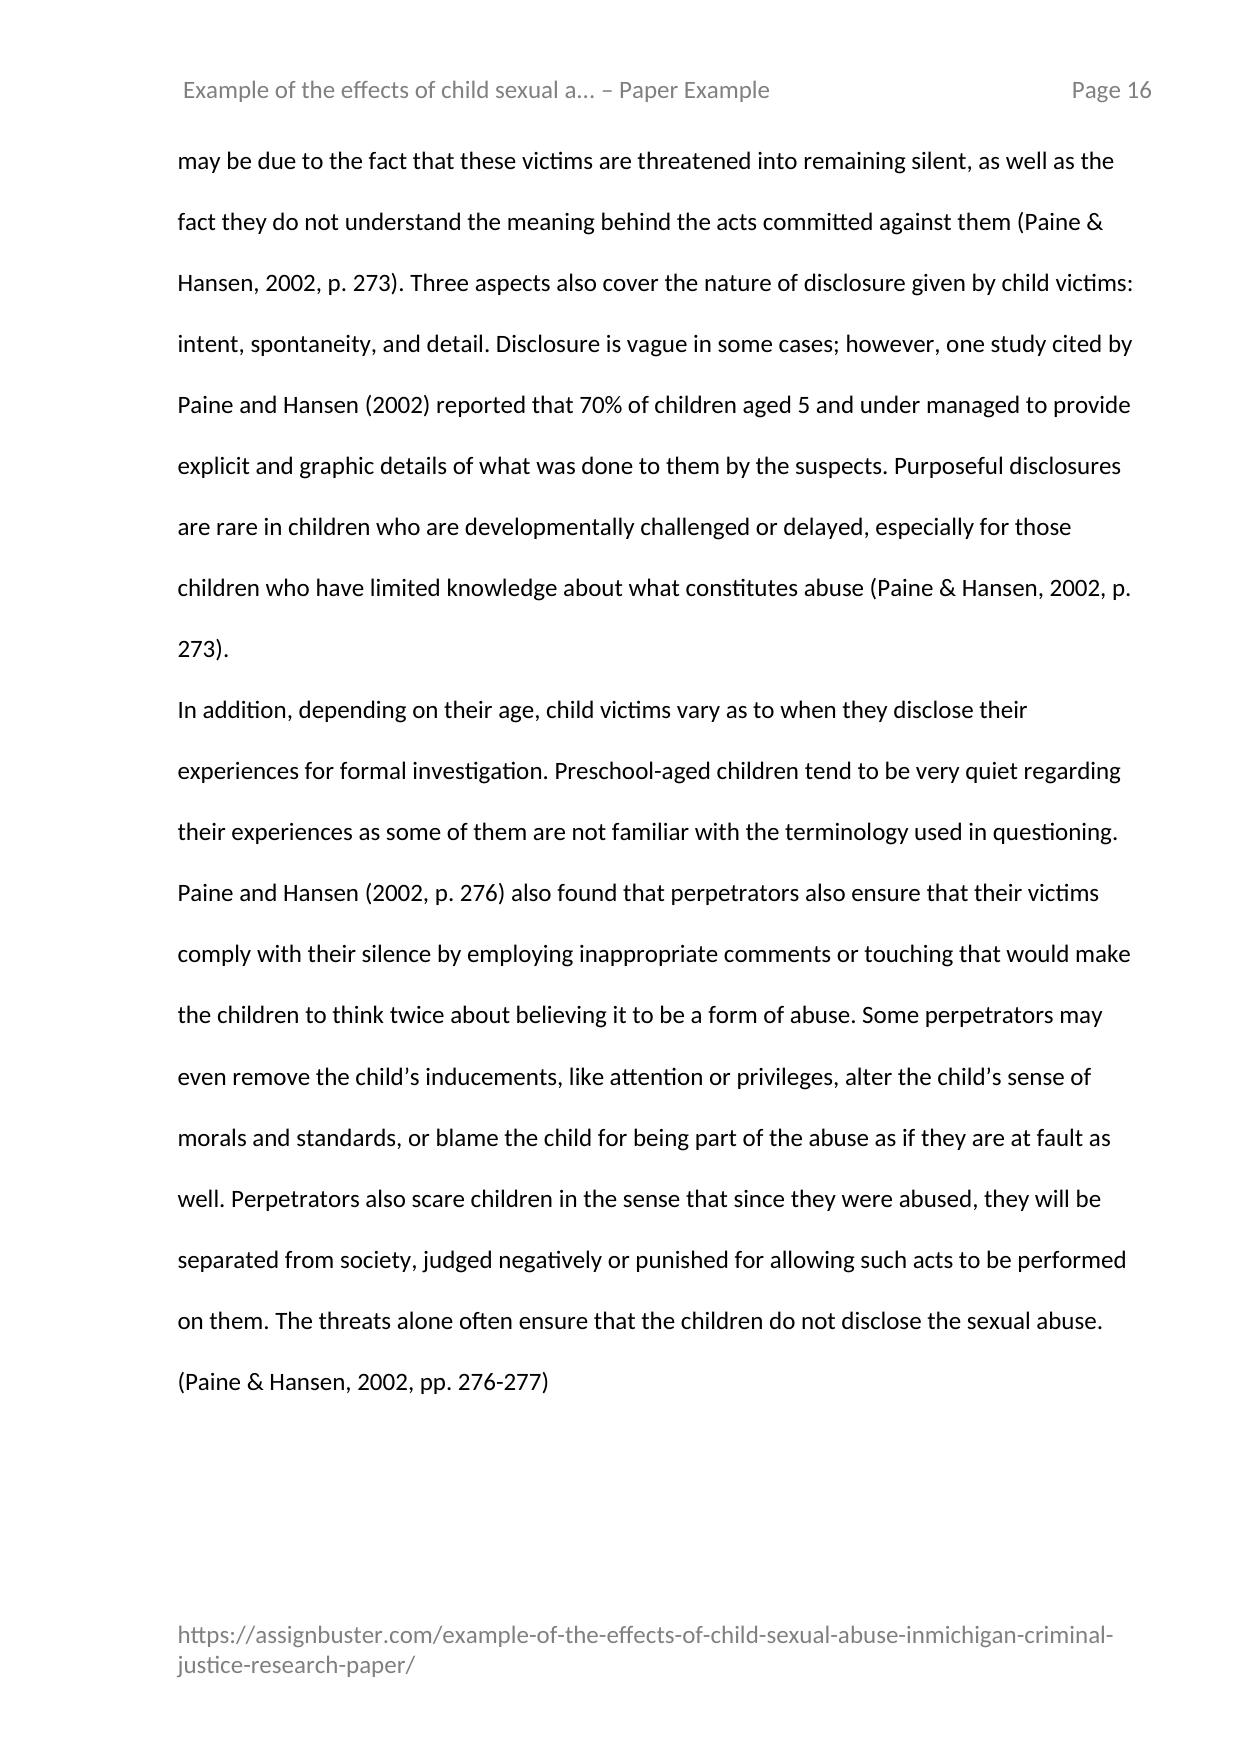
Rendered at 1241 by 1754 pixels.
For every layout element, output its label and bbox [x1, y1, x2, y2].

text [177, 145, 1152, 1396]
